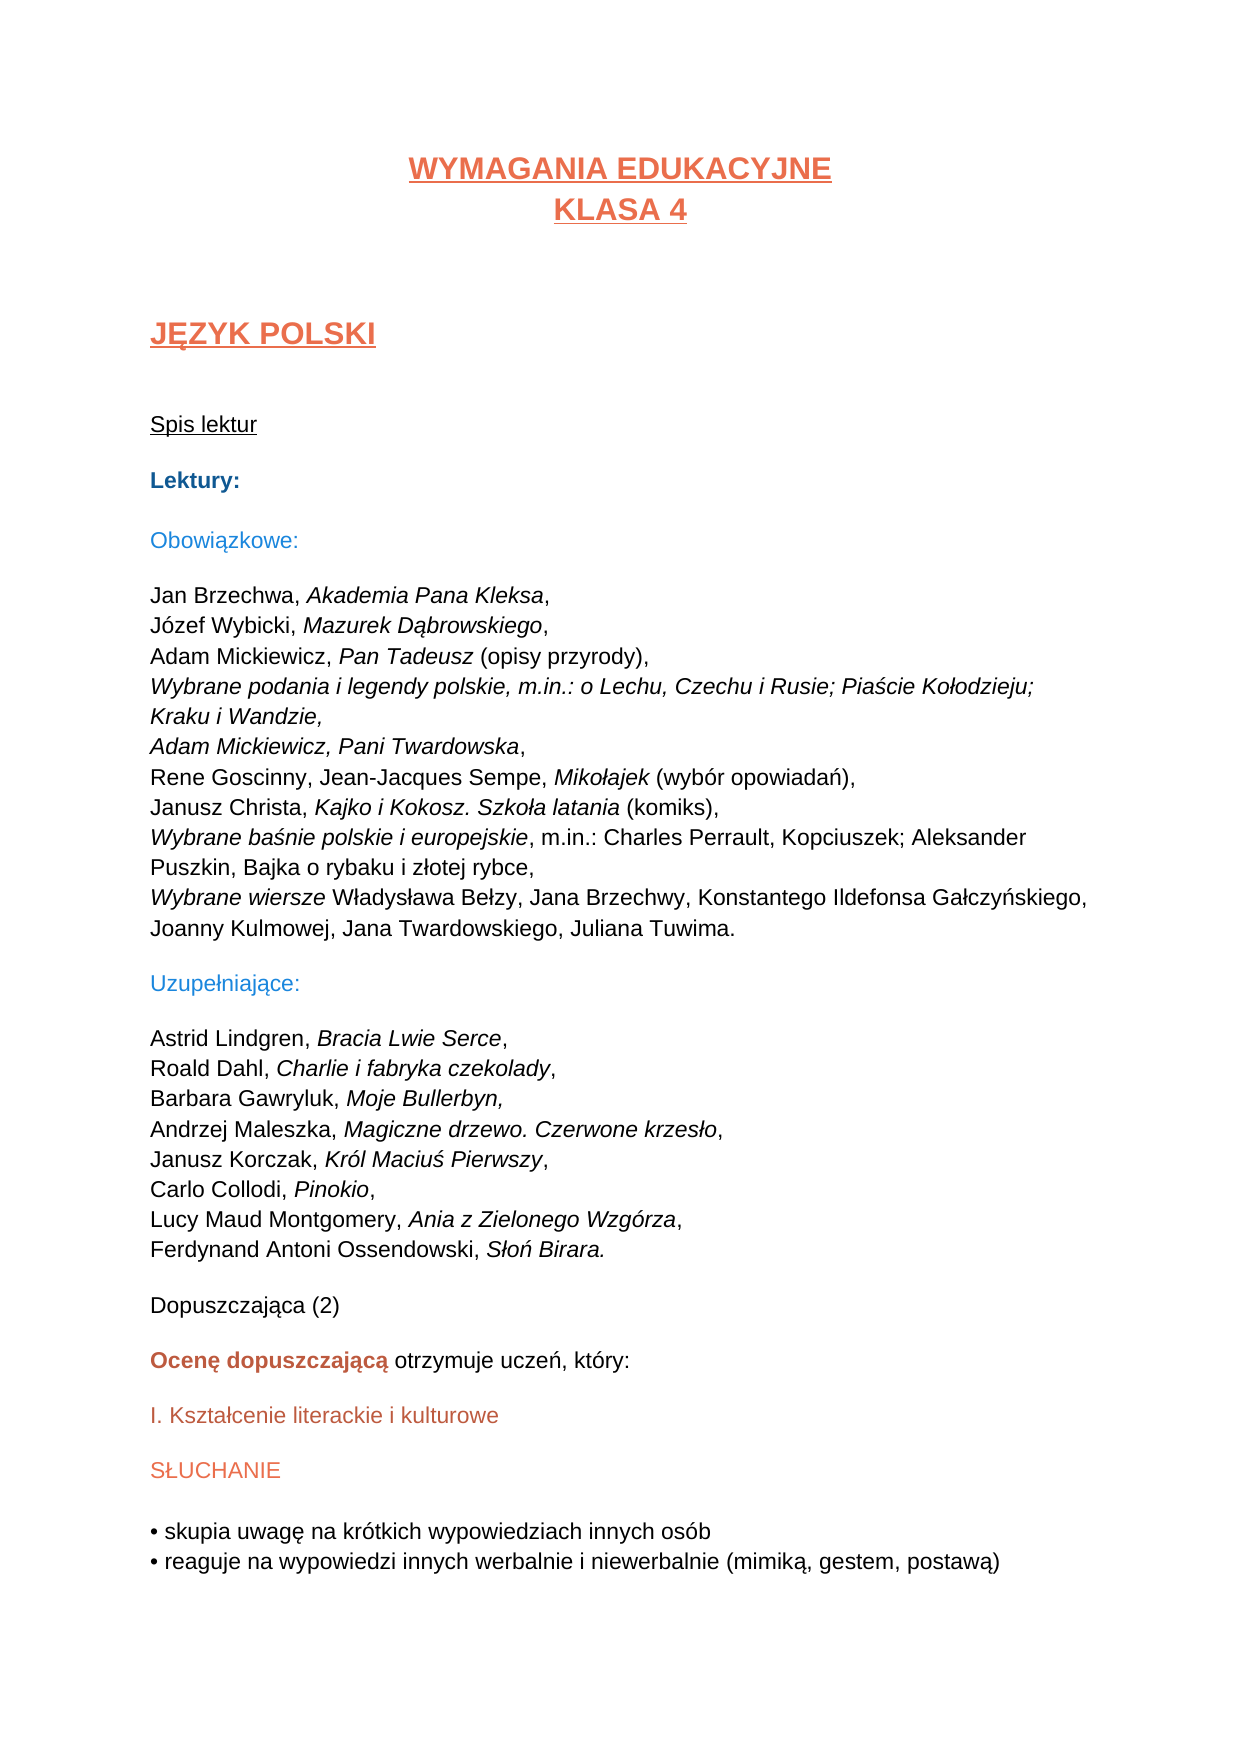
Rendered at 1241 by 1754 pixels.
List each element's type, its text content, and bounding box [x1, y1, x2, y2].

text Uzupełniające: [150, 970, 1090, 996]
text Ocenę dopuszczającą otrzymuje uczeń, który: [150, 1347, 1090, 1373]
text I. Kształcenie literackie i kulturowe [150, 1402, 1090, 1428]
text Jan Brzechwa, Akademia Pana Kleksa, Józef Wybicki, Mazurek Dąbrowskiego, Adam Mickiewicz, Pan Tadeusz (opisy przyrody), Wybrane podania i legendy polskie, m.in.: o Lechu, Czechu i Rusie; Piaście Kołodzieju; Kraku i Wandzie, Adam Mickiewicz, Pani Twardowska, Rene Goscinny, Jean-Jacques Sempe, Mikołajek (wybór opowiadań), Janusz Christa, Kajko i Kokosz. Szkoła latania (komiks), Wybrane baśnie polskie i europejskie, m.in.: Charles Perrault, Kopciuszek; Aleksander Puszkin, Bajka o rybaku i złotej rybce, Wybrane wiersze Władysława Bełzy, Jana Brzechwy, Konstantego Ildefonsa Gałczyńskiego, Joanny Kulmowej, Jana Twardowskiego, Juliana Tuwima. [150, 582, 1090, 941]
text Lektury: Obowiązkowe: [150, 467, 1090, 553]
text Spis lektur [150, 411, 1090, 438]
text Dopuszczająca (2) [150, 1292, 1090, 1318]
text WYMAGANIA EDUKACYJNE [150, 150, 1090, 186]
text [150, 1457, 1090, 1574]
text Astrid Lindgren, Bracia Lwie Serce, Roald Dahl, Charlie i fabryka czekolady, Barbara Gawryluk, Moje Bullerbyn, Andrzej Maleszka, Magiczne drzewo. Czerwone krzesło, Janusz Korczak, Król Maciuś Pierwszy, Carlo Collodi, Pinokio, Lucy Maud Montgomery, Ania z Zielonego Wzgórza, Ferdynand Antoni Ossendowski, Słoń Birara. [150, 1025, 1090, 1263]
text KLASA 4 [150, 191, 1090, 227]
text JĘZYK POLSKI [150, 315, 1090, 351]
